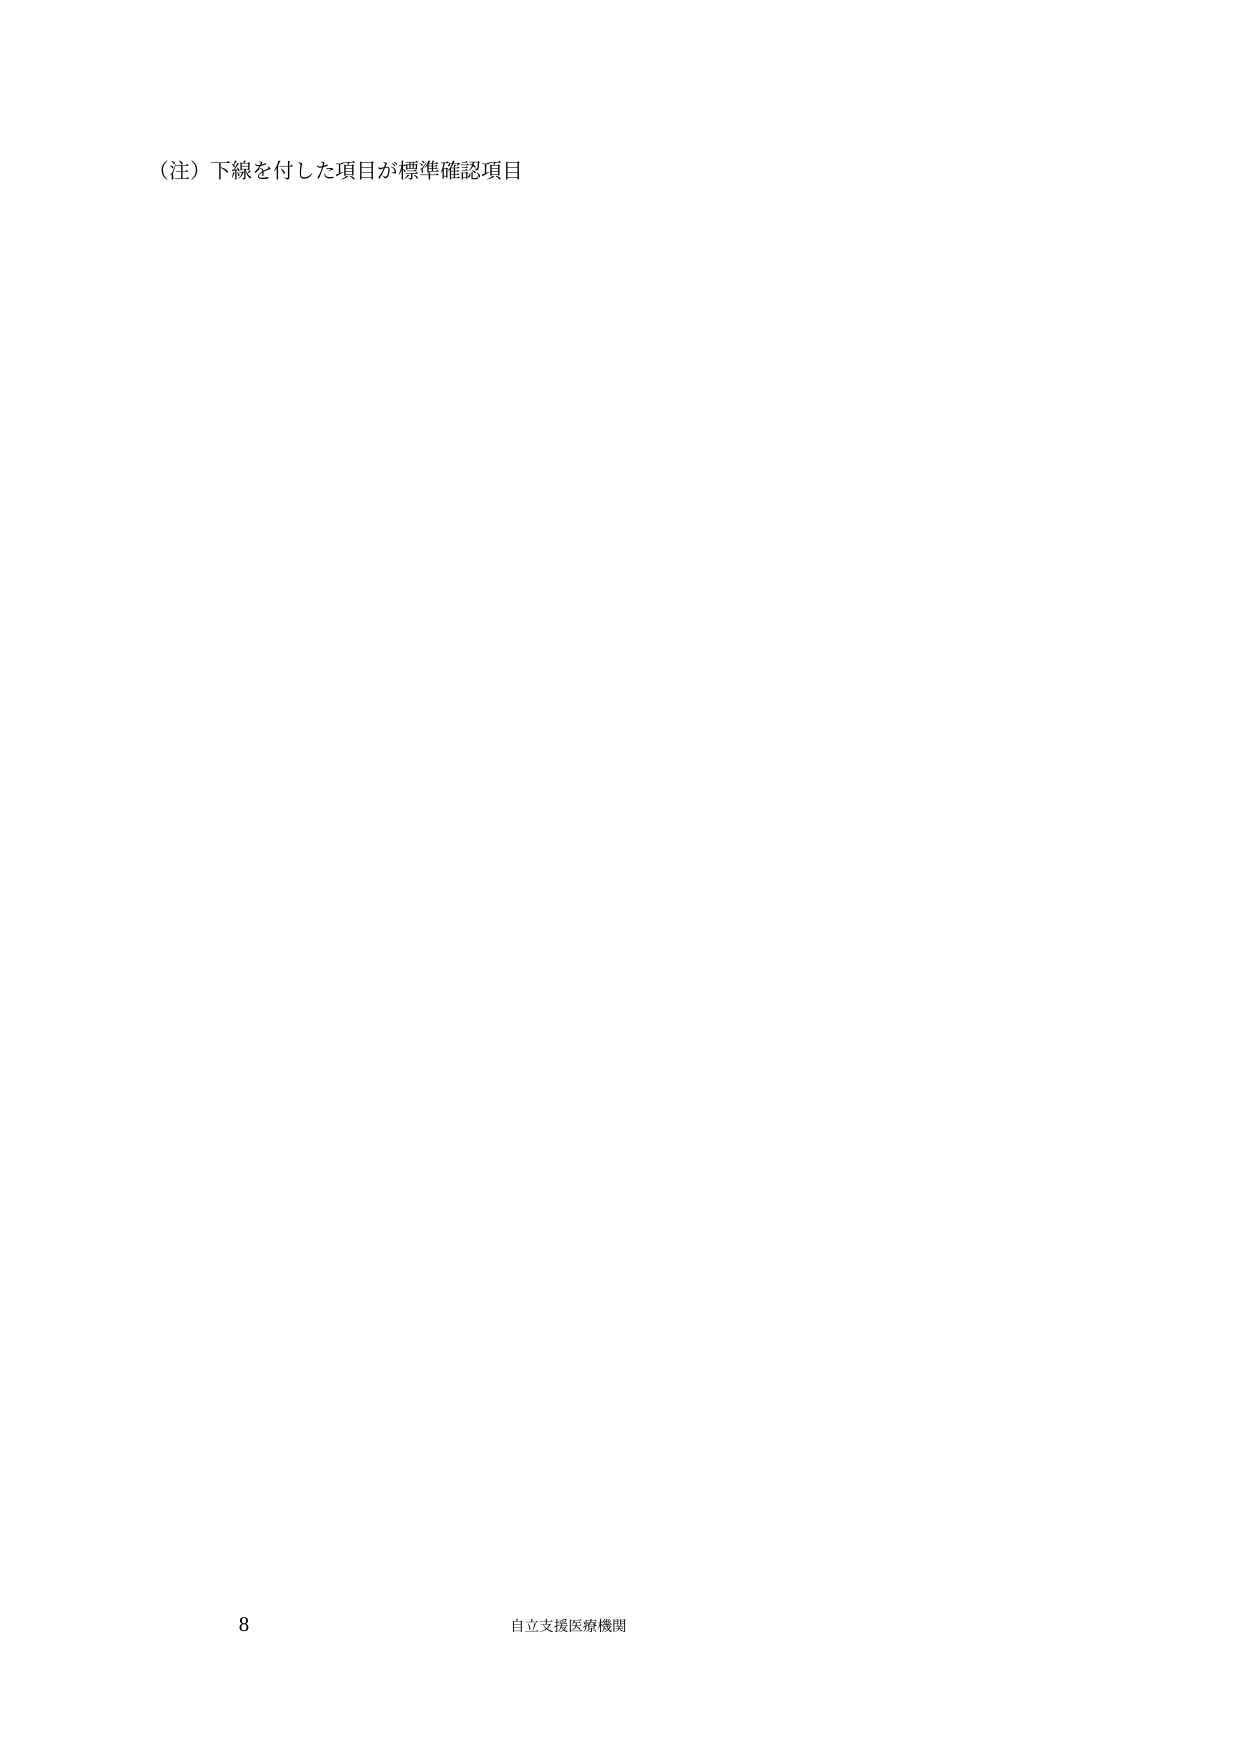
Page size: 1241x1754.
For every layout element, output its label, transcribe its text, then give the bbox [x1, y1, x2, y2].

text （注）下線を付した項目が標準確認項目 [148, 154, 1092, 184]
